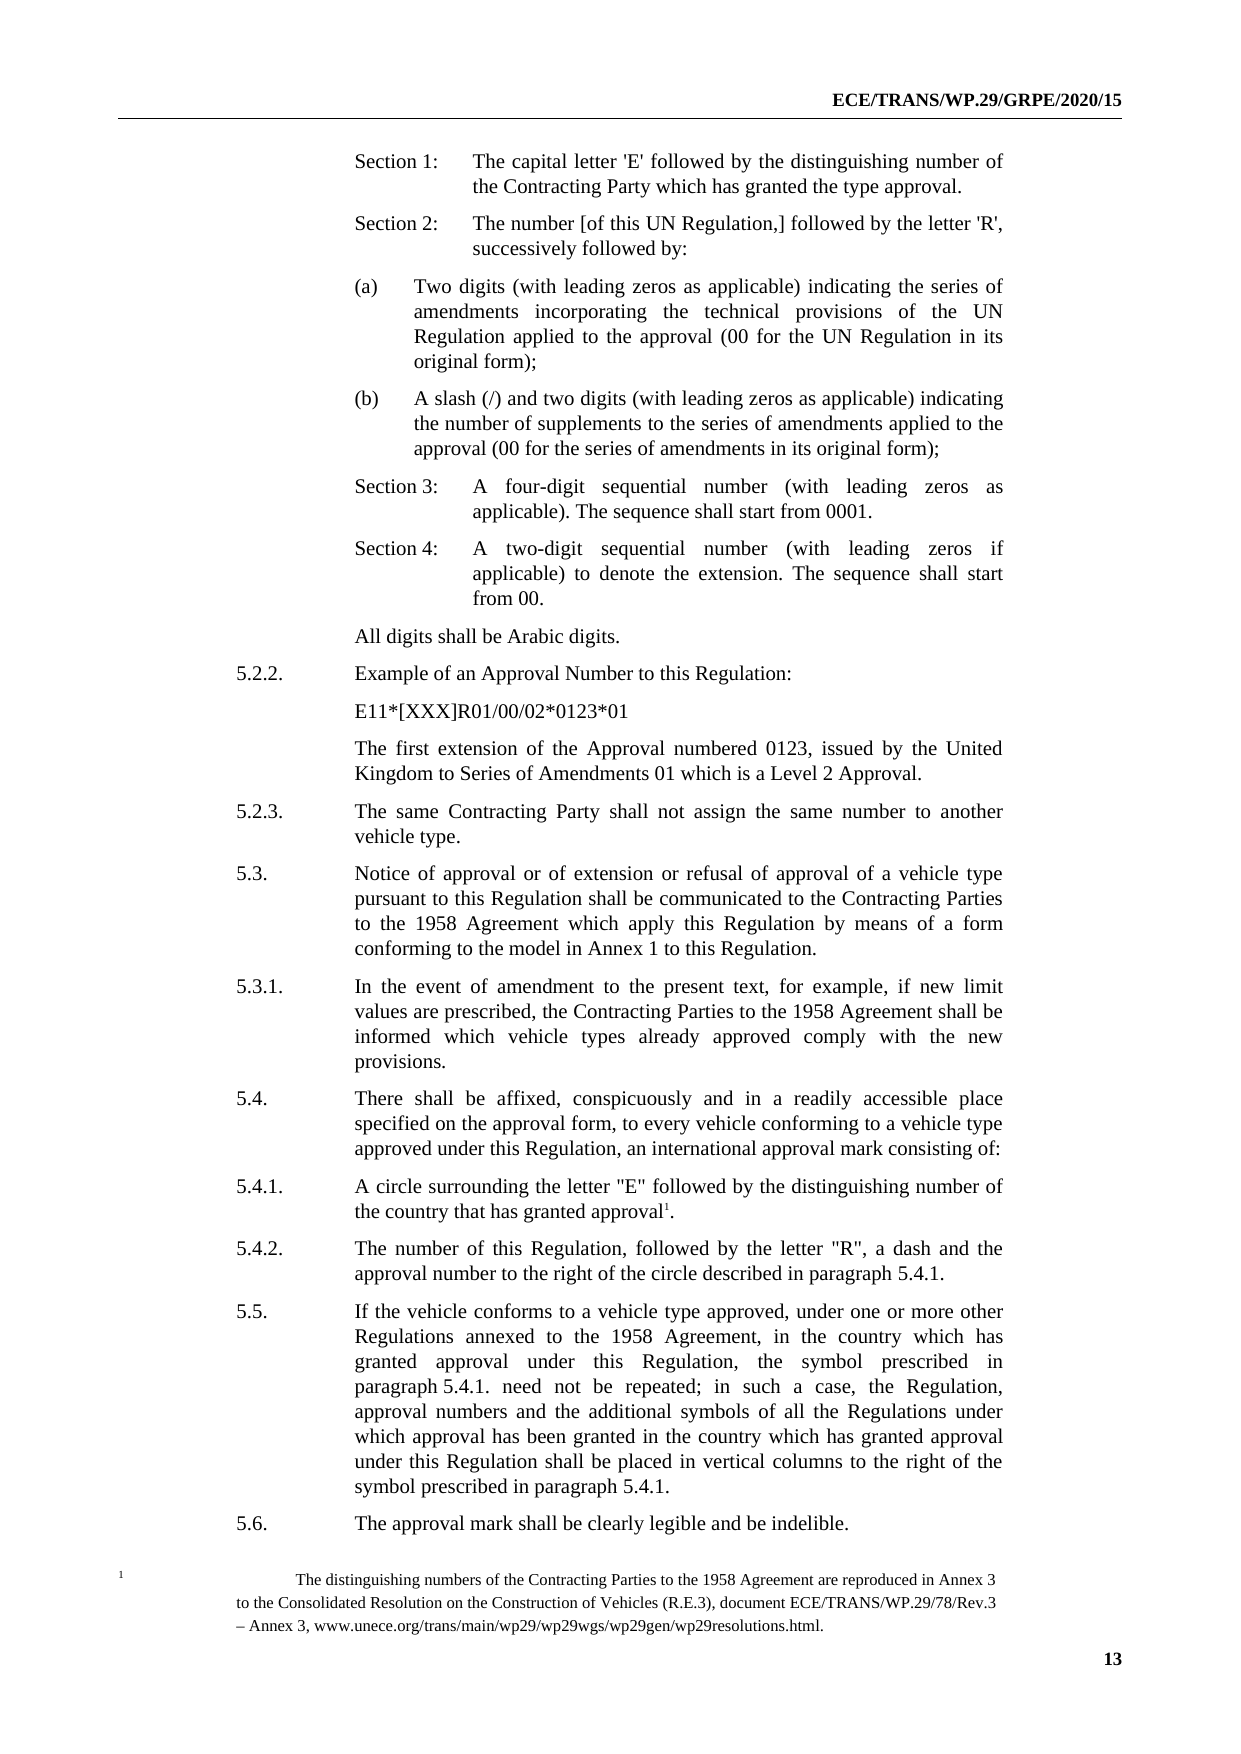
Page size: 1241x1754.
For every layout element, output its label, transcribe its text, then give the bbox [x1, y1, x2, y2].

text Section 2: The number [of this UN Regulation,] followed by the letter 'R', successively followed by: [354, 210, 1004, 260]
text (a) Two digits (with leading zeros as applicable) indicating the series of amendments incorporating the technical provisions of the UN Regulation applied to the approval (00 for the UN Regulation in its original form); [354, 273, 1004, 373]
text Section 3: A four-digit sequential number (with leading zeros as applicable). The sequence shall start from 0001. [354, 473, 1004, 523]
text (b) A slash (/) and two digits (with leading zeros as applicable) indicating the number of supplements to the series of amendments applied to the approval (00 for the series of amendments in its original form); [354, 385, 1004, 460]
text 5.2.2. Example of an Approval Number to this Regulation: [236, 660, 1004, 685]
text Section 1: The capital letter 'E' followed by the distinguishing number of the Contracting Party which has granted the type approval. [354, 148, 1004, 198]
text Section 4: A two-digit sequential number (with leading zeros if applicable) to denote the extension. The sequence shall start from 00. [354, 535, 1004, 610]
text E11*[XXX]R01/00/02*0123*01 [236, 698, 1004, 723]
text 5.3.1. In the event of amendment to the present text, for example, if new limit values are prescribed, the Contracting Parties to the 1958 Agreement shall be informed which vehicle types already approved comply with the new provisions. [236, 973, 1004, 1073]
text 5.3. Notice of approval or of extension or refusal of approval of a vehicle type pursuant to this Regulation shall be communicated to the Contracting Parties to the 1958 Agreement which apply this Regulation by means of a form conforming to the model in Annex 1 to this Regulation. [236, 860, 1004, 960]
text All digits shall be Arabic digits. [354, 623, 1004, 648]
text 5.4.2. The number of this Regulation, followed by the letter "R", a dash and the approval number to the right of the circle described in paragraph 5.4.1. [236, 1235, 1004, 1285]
text 5.6. The approval mark shall be clearly legible and be indelible. [236, 1510, 1004, 1535]
text The first extension of the Approval numbered 0123, issued by the United Kingdom to Series of Amendments 01 which is a Level 2 Approval. [236, 735, 1004, 785]
text 5.4.1. A circle surrounding the letter "E" followed by the distinguishing number of the country that has granted approval. [236, 1173, 1004, 1223]
text 5.4. There shall be affixed, conspicuously and in a readily accessible place specified on the approval form, to every vehicle conforming to a vehicle type approved under this Regulation, an international approval mark consisting of: [236, 1085, 1004, 1160]
text 5.2.3. The same Contracting Party shall not assign the same number to another vehicle type. [236, 798, 1004, 848]
text 5.5. If the vehicle conforms to a vehicle type approved, under one or more other Regulations annexed to the 1958 Agreement, in the country which has granted approval under this Regulation, the symbol prescribed in paragraph 5.4.1. need not be repeated; in such a case, the Regulation, approval numbers and the additional symbols of all the Regulations under which approval has been granted in the country which has granted approval under this Regulation shall be placed in vertical columns to the right of the symbol prescribed in paragraph 5.4.1. [236, 1298, 1004, 1498]
